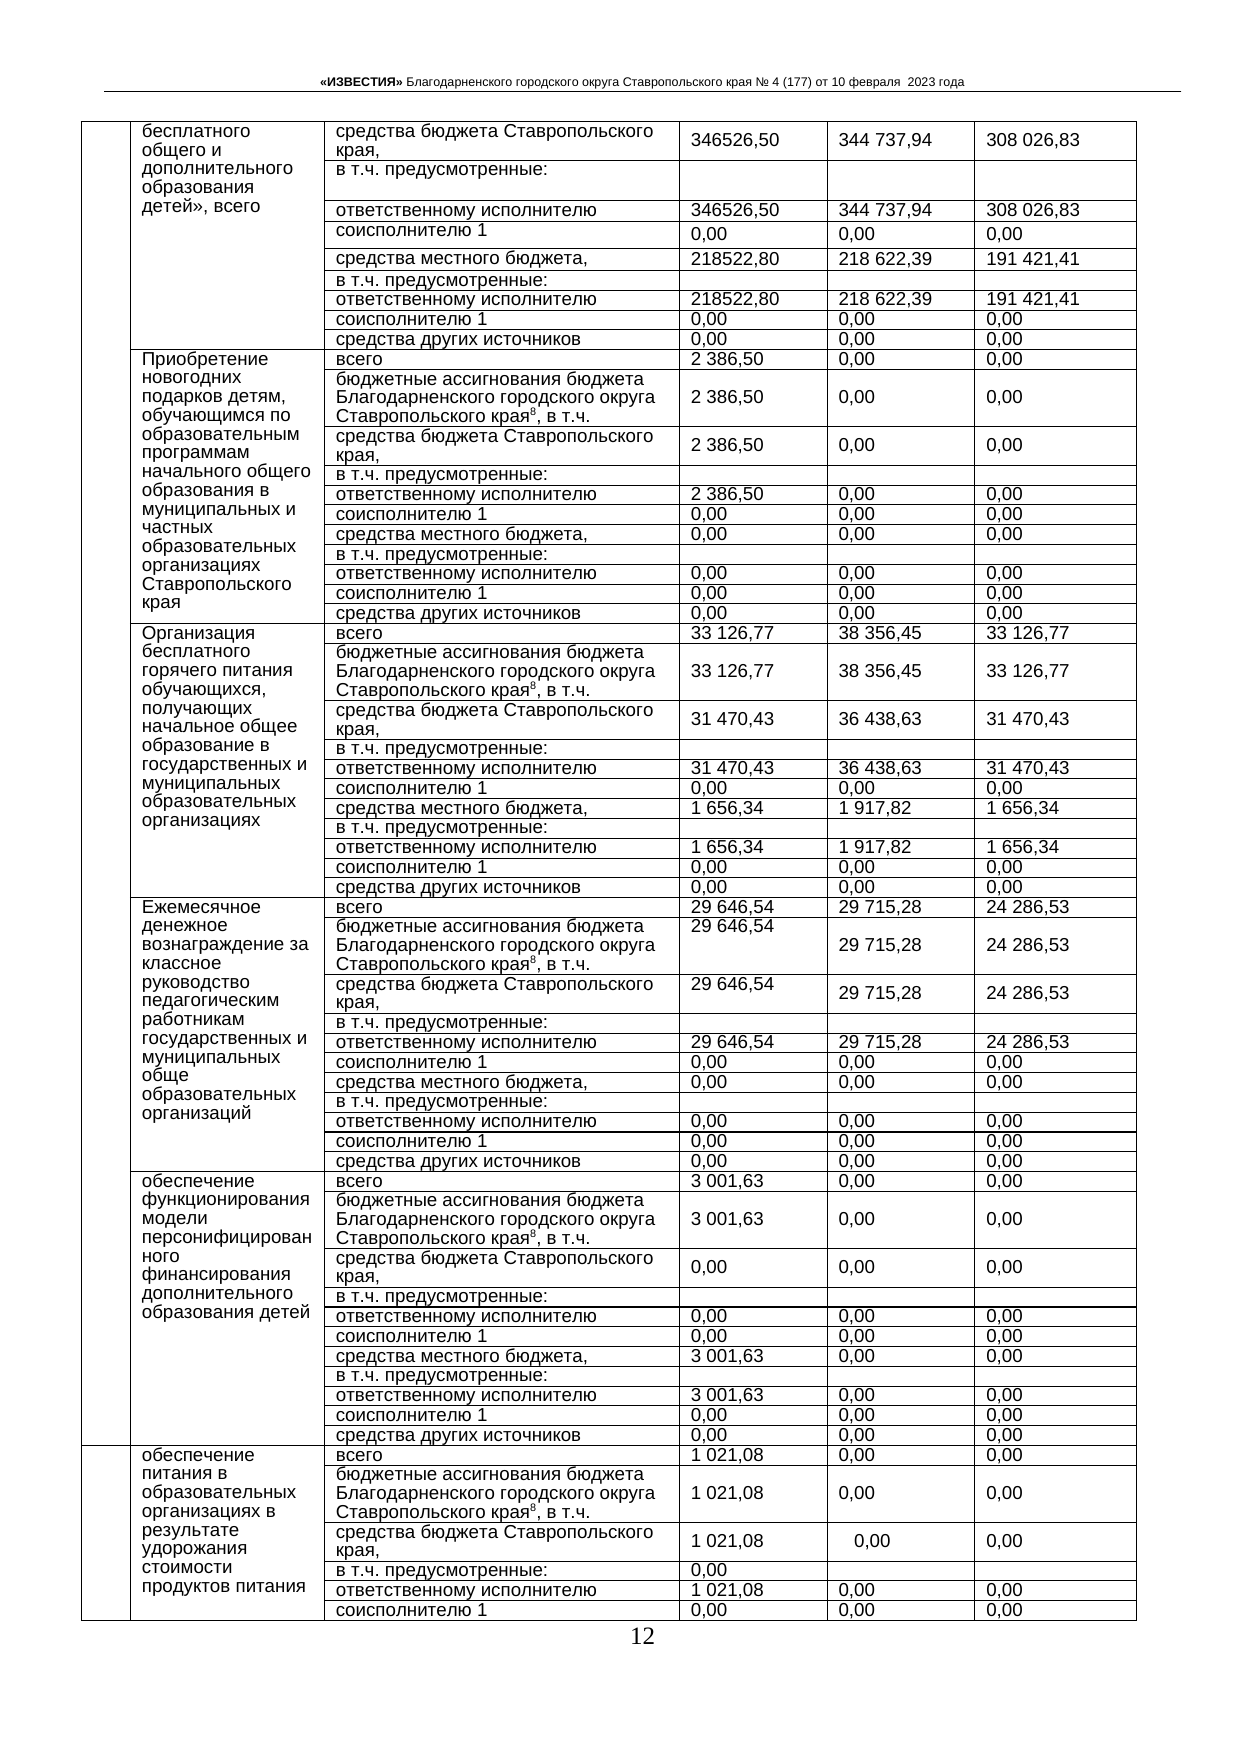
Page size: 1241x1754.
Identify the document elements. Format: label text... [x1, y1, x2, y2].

table_cell 0,00 [828, 1523, 974, 1561]
table_cell ответственному исполнителю [325, 1308, 679, 1326]
table_cell 218 622,39 [828, 249, 974, 270]
table_cell 0,00 [680, 505, 827, 524]
table_cell в т.ч. предусмотренные: [325, 1093, 679, 1112]
table_cell [680, 161, 827, 200]
table_cell Приобретение новогодних подарков детям, обучающимся по образовательным программам начального общего образования в муниципальных и частных образовательных организациях Ставропольского края [131, 350, 324, 623]
table_cell [828, 1367, 974, 1386]
table_cell в т.ч. предусмотренные: [325, 466, 679, 484]
table_cell [828, 271, 974, 290]
table_cell [680, 545, 827, 564]
table_cell 36 438,63 [828, 701, 974, 739]
table_cell 308 026,83 [975, 122, 1136, 160]
table_cell 0,00 [680, 1406, 827, 1425]
table_cell 346526,50 [680, 122, 827, 160]
table_cell ответственному исполнителю [325, 1581, 679, 1600]
table_cell средства бюджета Ставропольского края, [325, 975, 679, 1013]
table_cell [680, 466, 827, 484]
table_cell в т.ч. предусмотренные: [325, 271, 679, 290]
table_cell 0,00 [828, 1327, 974, 1346]
table_cell [828, 545, 974, 564]
table_cell соисполнителю 1 [325, 222, 679, 248]
table_cell средства бюджета Ставропольского края, [325, 427, 679, 465]
table_cell 0,00 [680, 1152, 827, 1171]
table_cell бюджетные ассигнования бюджета Благодарненского городского округа Ставропольского края8, в т.ч. [325, 1466, 679, 1522]
table_cell 0,00 [828, 878, 974, 897]
table_cell 0,00 [828, 1406, 974, 1425]
table_cell 0,00 [828, 1133, 974, 1151]
table_cell 0,00 [680, 1249, 827, 1287]
table_cell 0,00 [975, 878, 1136, 897]
table_cell всего [325, 898, 679, 917]
table_cell средства других источников [325, 330, 679, 349]
table_cell Организация бесплатного горячего питания обучающихся, получающих начальное общее образование в государственных и муниципальных образовательных организациях [131, 624, 324, 897]
table_cell 0,00 [828, 859, 974, 877]
table_cell ответственному исполнителю [325, 201, 679, 221]
table_cell 0,00 [680, 1601, 827, 1620]
table_cell 0,00 [828, 427, 974, 465]
table_cell бюджетные ассигнования бюджета Благодарненского городского округа Ставропольского края8, в т.ч. [325, 918, 679, 974]
table_cell [828, 1014, 974, 1032]
table_cell 0,00 [975, 1581, 1136, 1600]
table_cell [975, 271, 1136, 290]
table_cell 31 470,43 [975, 760, 1136, 778]
table_cell [828, 740, 974, 758]
table_cell 0,00 [828, 1446, 974, 1465]
table_cell 0,00 [975, 1053, 1136, 1072]
table_cell 0,00 [828, 1347, 974, 1366]
table_cell 0,00 [828, 1073, 974, 1092]
table_cell 3 001,63 [680, 1172, 827, 1191]
table_cell [975, 545, 1136, 564]
table_cell 0,00 [975, 486, 1136, 504]
table_cell соисполнителю 1 [325, 1327, 679, 1346]
table_cell ответственному исполнителю [325, 1387, 679, 1405]
table_cell 0,00 [828, 311, 974, 329]
table_cell 0,00 [680, 1133, 827, 1151]
table_cell 1 021,08 [680, 1581, 827, 1600]
table_cell 0,00 [680, 1426, 827, 1445]
table_cell 0,00 [828, 585, 974, 603]
table_cell соисполнителю 1 [325, 779, 679, 798]
table_cell обеспечение питания в образовательных организациях в результате удорожания стоимости продуктов питания [131, 1446, 324, 1620]
table_cell ответственному исполнителю [325, 760, 679, 778]
table_cell 24 286,53 [975, 975, 1136, 1013]
table_cell 0,00 [975, 1523, 1136, 1561]
table_cell [828, 466, 974, 484]
table_cell [680, 271, 827, 290]
table_cell ответственному исполнителю [325, 565, 679, 583]
table_cell в т.ч. предусмотренные: [325, 161, 679, 200]
table_cell 33 126,77 [680, 624, 827, 643]
table_cell 0,00 [828, 222, 974, 248]
table_cell 191 421,41 [975, 291, 1136, 309]
table_cell 0,00 [680, 525, 827, 544]
table_cell 0,00 [975, 1249, 1136, 1287]
table_cell 29 715,28 [828, 918, 974, 974]
table_cell [975, 161, 1136, 200]
table_cell 1 021,08 [680, 1466, 827, 1522]
table_cell 0,00 [975, 1327, 1136, 1346]
table_cell 0,00 [828, 1113, 974, 1131]
table_cell 0,00 [975, 859, 1136, 877]
table_cell соисполнителю 1 [325, 585, 679, 603]
table_cell 1 021,08 [680, 1523, 827, 1561]
table_cell 0,00 [975, 525, 1136, 544]
table_cell 344 737,94 [828, 122, 974, 160]
table_cell 0,00 [680, 330, 827, 349]
table_cell 0,00 [975, 1172, 1136, 1191]
table_cell соисполнителю 1 [325, 859, 679, 877]
table_cell 0,00 [975, 1192, 1136, 1248]
table_cell 218522,80 [680, 249, 827, 270]
table_cell 1 656,34 [680, 839, 827, 857]
table_cell 29 715,28 [828, 898, 974, 917]
table_cell средства местного бюджета, [325, 799, 679, 818]
table_cell ответственному исполнителю [325, 291, 679, 309]
table_cell [828, 1562, 974, 1580]
table_cell средства местного бюджета, [325, 525, 679, 544]
table_cell 0,00 [975, 427, 1136, 465]
table_cell 33 126,77 [680, 644, 827, 700]
table_cell соисполнителю 1 [325, 1406, 679, 1425]
table_cell 36 438,63 [828, 760, 974, 778]
table_cell всего [325, 1446, 679, 1465]
table_cell 2 386,50 [680, 350, 827, 369]
table_cell 218522,80 [680, 291, 827, 309]
table_cell 0,00 [975, 1113, 1136, 1131]
table_cell 0,00 [680, 1562, 827, 1580]
table_cell 0,00 [975, 1426, 1136, 1445]
table_cell 0,00 [975, 1073, 1136, 1092]
table_cell 0,00 [680, 1327, 827, 1346]
table_cell 1 656,34 [975, 839, 1136, 857]
table_cell 0,00 [828, 1192, 974, 1248]
table_cell [975, 1093, 1136, 1112]
table_cell соисполнителю 1 [325, 505, 679, 524]
table_cell ответственному исполнителю [325, 486, 679, 504]
table_cell [975, 466, 1136, 484]
table_cell 38 356,45 [828, 624, 974, 643]
table_cell 0,00 [975, 330, 1136, 349]
table_cell 1 656,34 [975, 799, 1136, 818]
table_cell всего [325, 350, 679, 369]
table_cell 38 356,45 [828, 644, 974, 700]
table_cell [828, 1288, 974, 1306]
table_cell 0,00 [680, 604, 827, 623]
table_cell [828, 819, 974, 838]
table_cell 0,00 [975, 604, 1136, 623]
table_cell средства бюджета Ставропольского края, [325, 701, 679, 739]
table_cell 0,00 [680, 1053, 827, 1072]
table_cell 3 001,63 [680, 1387, 827, 1405]
table_cell 0,00 [828, 565, 974, 583]
table_cell 0,00 [828, 1426, 974, 1445]
table_cell 2 386,50 [680, 427, 827, 465]
table_cell 0,00 [828, 1249, 974, 1287]
table_cell в т.ч. предусмотренные: [325, 1288, 679, 1306]
table_cell 3 001,63 [680, 1192, 827, 1248]
table_cell средства бюджета Ставропольского края, [325, 1523, 679, 1561]
table_cell 31 470,43 [975, 701, 1136, 739]
table_cell 0,00 [828, 350, 974, 369]
table_cell 29 646,54 [680, 1034, 827, 1052]
table_cell 346526,50 [680, 201, 827, 221]
table_cell 0,00 [680, 859, 827, 877]
table_cell [82, 1446, 130, 1620]
table_cell 24 286,53 [975, 898, 1136, 917]
table_cell 0,00 [828, 370, 974, 426]
table_cell 2 386,50 [680, 370, 827, 426]
table_cell 0,00 [680, 1113, 827, 1131]
table_cell средства бюджета Ставропольского края, [325, 122, 679, 160]
table_cell в т.ч. предусмотренные: [325, 1367, 679, 1386]
table_cell 0,00 [975, 585, 1136, 603]
table_cell 0,00 [828, 1387, 974, 1405]
table_cell 0,00 [975, 1387, 1136, 1405]
table_cell 344 737,94 [828, 201, 974, 221]
table_cell 31 470,43 [680, 760, 827, 778]
table_cell [680, 1014, 827, 1032]
table_cell 2 386,50 [680, 486, 827, 504]
table_cell 0,00 [680, 1073, 827, 1092]
table_cell соисполнителю 1 [325, 311, 679, 329]
table_cell 0,00 [975, 779, 1136, 798]
table_cell 0,00 [975, 350, 1136, 369]
table_cell бюджетные ассигнования бюджета Благодарненского городского округа Ставропольского края8, в т.ч. [325, 1192, 679, 1248]
table_cell 0,00 [975, 1347, 1136, 1366]
table_cell [828, 161, 974, 200]
table_cell всего [325, 1172, 679, 1191]
table_cell средства местного бюджета, [325, 1347, 679, 1366]
table_cell 0,00 [975, 1466, 1136, 1522]
table_cell 0,00 [828, 525, 974, 544]
table_cell [975, 1014, 1136, 1032]
table_cell соисполнителю 1 [325, 1053, 679, 1072]
table_cell 0,00 [828, 1152, 974, 1171]
table_cell 0,00 [975, 1308, 1136, 1326]
table_cell соисполнителю 1 [325, 1601, 679, 1620]
table_cell в т.ч. предусмотренные: [325, 1562, 679, 1580]
table_cell 24 286,53 [975, 1034, 1136, 1052]
table_cell 308 026,83 [975, 201, 1136, 221]
table_cell 1 021,08 [680, 1446, 827, 1465]
table_cell 0,00 [975, 1446, 1136, 1465]
table_cell 0,00 [680, 565, 827, 583]
table_cell 0,00 [828, 1053, 974, 1072]
table_cell 3 001,63 [680, 1347, 827, 1366]
table_cell 0,00 [680, 311, 827, 329]
table_cell [680, 1093, 827, 1112]
table_cell средства других источников [325, 878, 679, 897]
table_cell 0,00 [680, 585, 827, 603]
table_cell 0,00 [828, 330, 974, 349]
table_cell [975, 819, 1136, 838]
table_cell 0,00 [828, 1581, 974, 1600]
table_cell 0,00 [975, 222, 1136, 248]
table_cell ответственному исполнителю [325, 1113, 679, 1131]
table_cell Ежемесячное денежное вознаграждение за классное руководство педагогическим работникам государственных и муниципальных обще образовательных организаций [131, 898, 324, 1171]
table_cell [680, 740, 827, 758]
table_cell обеспечение функционирования модели персонифицированного финансирования дополнительного образования детей [131, 1172, 324, 1445]
table_cell 29 646,54 [680, 918, 827, 974]
table_cell в т.ч. предусмотренные: [325, 740, 679, 758]
table_cell 1 917,82 [828, 839, 974, 857]
table_cell 0,00 [828, 1601, 974, 1620]
table_cell 0,00 [828, 1172, 974, 1191]
table_cell 24 286,53 [975, 918, 1136, 974]
table_cell соисполнителю 1 [325, 1133, 679, 1151]
table_cell 33 126,77 [975, 644, 1136, 700]
table_cell средства других источников [325, 604, 679, 623]
table_cell 1 917,82 [828, 799, 974, 818]
table_cell средства бюджета Ставропольского края, [325, 1249, 679, 1287]
table_cell 0,00 [975, 1406, 1136, 1425]
table_cell 0,00 [975, 565, 1136, 583]
table_cell в т.ч. предусмотренные: [325, 819, 679, 838]
table_cell 0,00 [975, 505, 1136, 524]
table_cell [828, 1093, 974, 1112]
table_cell в т.ч. предусмотренные: [325, 1014, 679, 1032]
table_cell средства других источников [325, 1152, 679, 1171]
table_cell 0,00 [975, 311, 1136, 329]
table_cell 0,00 [680, 779, 827, 798]
table_cell 0,00 [680, 1308, 827, 1326]
table_cell 0,00 [975, 1152, 1136, 1171]
table_cell бюджетные ассигнования бюджета Благодарненского городского округа Ставропольского края8, в т.ч. [325, 644, 679, 700]
table_cell 31 470,43 [680, 701, 827, 739]
table_cell средства местного бюджета, [325, 1073, 679, 1092]
table_cell ответственному исполнителю [325, 839, 679, 857]
table_cell 0,00 [680, 878, 827, 897]
table_cell [975, 740, 1136, 758]
table_cell 218 622,39 [828, 291, 974, 309]
table_cell 0,00 [828, 486, 974, 504]
table_cell [680, 1367, 827, 1386]
table_cell средства местного бюджета, [325, 249, 679, 270]
table_cell 0,00 [975, 1601, 1136, 1620]
table_cell 0,00 [680, 222, 827, 248]
table_cell ответственному исполнителю [325, 1034, 679, 1052]
table_cell всего [325, 624, 679, 643]
table_cell [975, 1562, 1136, 1580]
table_cell [680, 1288, 827, 1306]
table_cell [975, 1367, 1136, 1386]
table_cell 29 646,54 [680, 898, 827, 917]
table_cell 1 656,34 [680, 799, 827, 818]
table_cell 29 715,28 [828, 1034, 974, 1052]
table_cell 0,00 [828, 604, 974, 623]
table_cell 0,00 [828, 1466, 974, 1522]
table_cell бюджетные ассигнования бюджета Благодарненского городского округа Ставропольского края8, в т.ч. [325, 370, 679, 426]
table_cell 33 126,77 [975, 624, 1136, 643]
table_cell 0,00 [828, 505, 974, 524]
table_cell 29 715,28 [828, 975, 974, 1013]
table_cell 29 646,54 [680, 975, 827, 1013]
table_cell в т.ч. предусмотренные: [325, 545, 679, 564]
table_cell 0,00 [828, 1308, 974, 1326]
table_cell 0,00 [975, 370, 1136, 426]
table_cell 0,00 [975, 1133, 1136, 1151]
table_cell 191 421,41 [975, 249, 1136, 270]
table_cell [680, 819, 827, 838]
table_cell 0,00 [828, 779, 974, 798]
table_cell средства других источников [325, 1426, 679, 1445]
table_cell [975, 1288, 1136, 1306]
